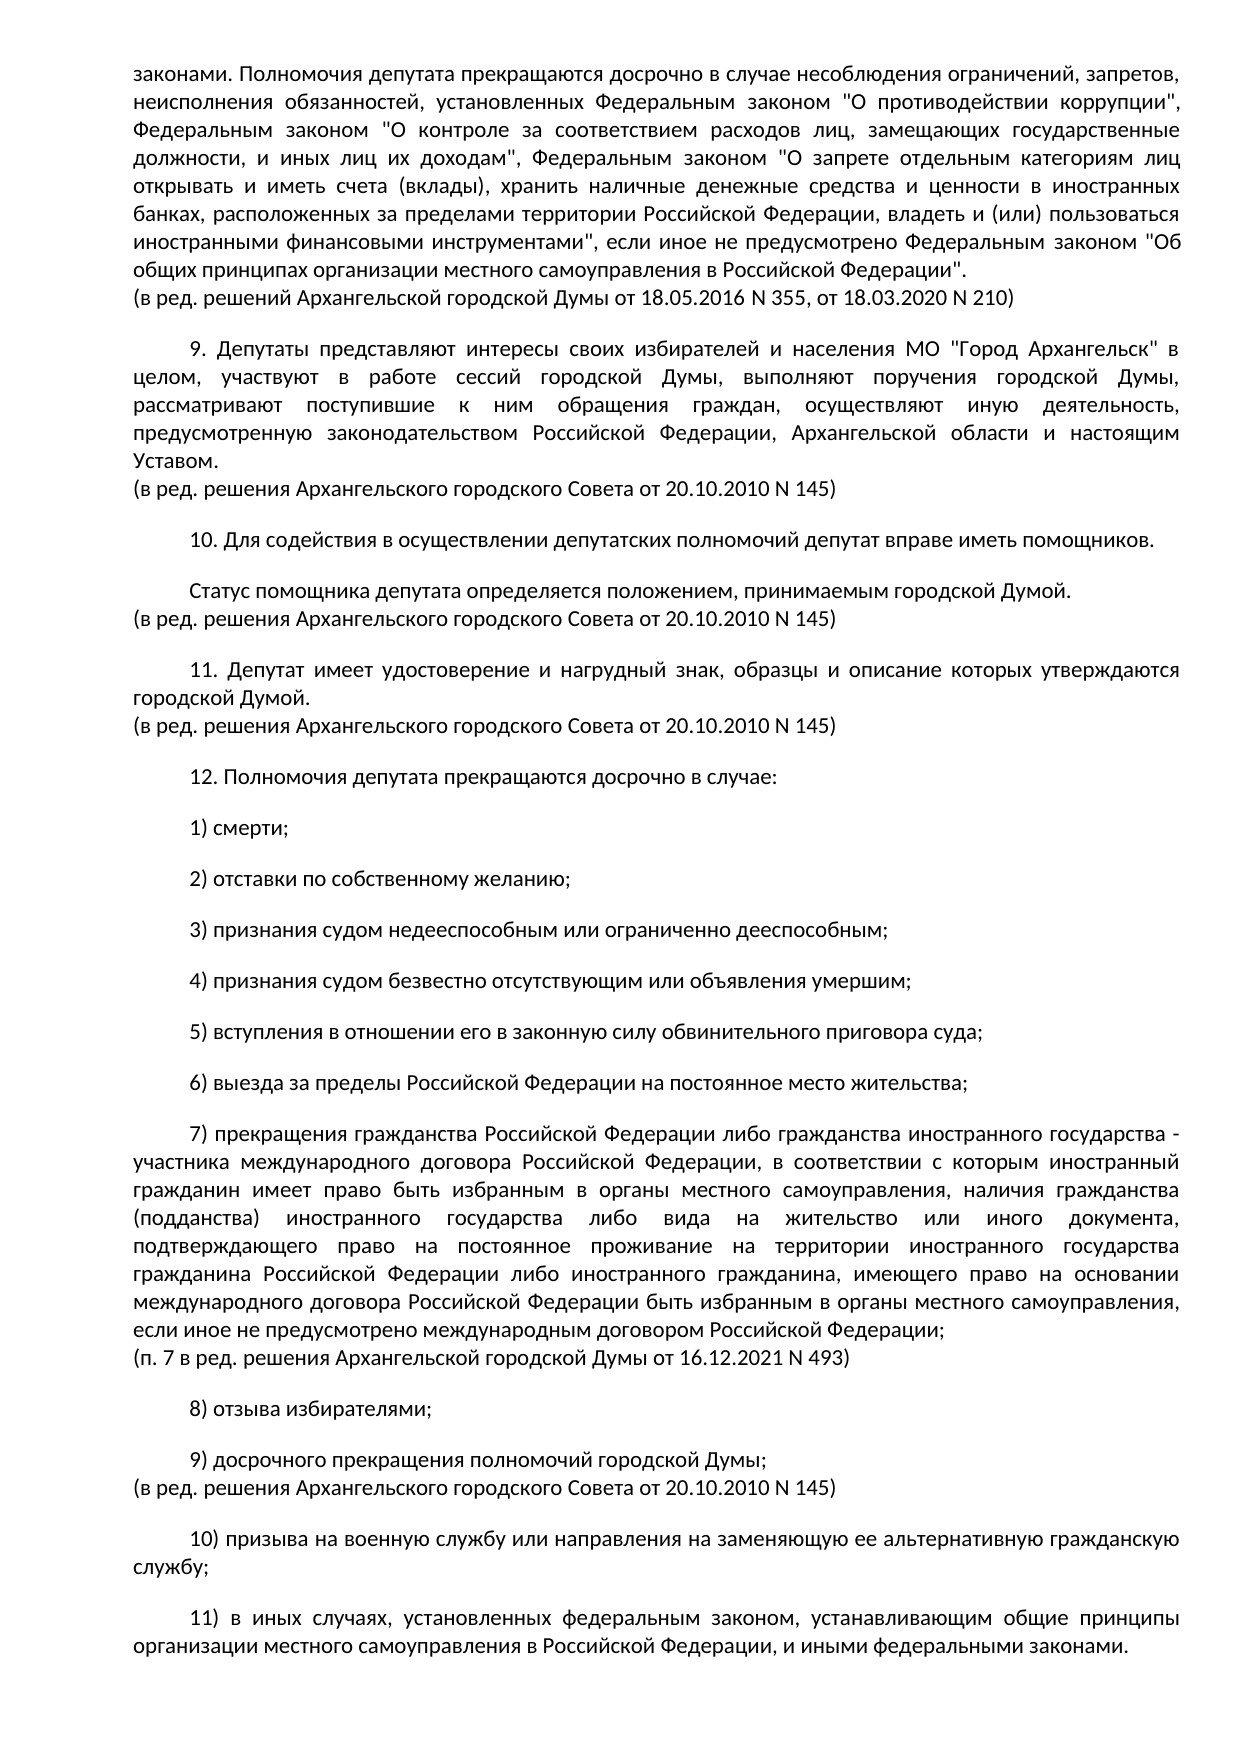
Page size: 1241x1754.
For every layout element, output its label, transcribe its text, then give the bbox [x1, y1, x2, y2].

text (в ред. решения Архангельского городского Совета от 20.10.2010 N 145) [133, 474, 1181, 502]
text 9) досрочного прекращения полномочий городской Думы; [133, 1445, 1181, 1473]
text 5) вступления в отношении его в законную силу обвинительного приговора суда; [133, 1017, 1181, 1045]
text 12. Полномочия депутата прекращаются досрочно в случае: [133, 762, 1181, 790]
text (в ред. решения Архангельского городского Совета от 20.10.2010 N 145) [133, 711, 1181, 739]
text 1) смерти; [133, 813, 1181, 841]
text 2) отставки по собственному желанию; [133, 864, 1181, 892]
text 3) признания судом недееспособным или ограниченно дееспособным; [133, 915, 1181, 943]
text 10) призыва на военную службу или направления на заменяющую ее альтернативную гражданскую службу; [133, 1524, 1181, 1580]
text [133, 59, 1181, 283]
text 4) признания судом безвестно отсутствующим или объявления умершим; [133, 966, 1181, 994]
text 10. Для содействия в осуществлении депутатских полномочий депутат вправе иметь помощников. [133, 525, 1181, 553]
text 8) отзыва избирателями; [133, 1394, 1181, 1422]
text (в ред. решений Архангельской городской Думы от 18.05.2016 N 355, от 18.03.2020 N 210) [133, 283, 1181, 311]
text 11. Депутат имеет удостоверение и нагрудный знак, образцы и описание которых утверждаются городской Думой. [133, 655, 1181, 711]
text 6) выезда за пределы Российской Федерации на постоянное место жительства; [133, 1068, 1181, 1096]
text (п. 7 в ред. решения Архангельской городской Думы от 16.12.2021 N 493) [133, 1343, 1181, 1371]
text (в ред. решения Архангельского городского Совета от 20.10.2010 N 145) [133, 1473, 1181, 1501]
text Статус помощника депутата определяется положением, принимаемым городской Думой. [133, 576, 1181, 604]
text (в ред. решения Архангельского городского Совета от 20.10.2010 N 145) [133, 604, 1181, 632]
text 9. Депутаты представляют интересы своих избирателей и населения МО "Город Архангельск" в целом, участвуют в работе сессий городской Думы, выполняют поручения городской Думы, рассматривают поступившие к ним обращения граждан, осуществляют иную деятельность, предусмотренную законодательством Российской Федерации, Архангельской области и настоящим Уставом. [133, 334, 1181, 474]
text 11) в иных случаях, установленных федеральным законом, устанавливающим общие принципы организации местного самоуправления в Российской Федерации, и иными федеральными законами. [133, 1603, 1181, 1659]
text 7) прекращения гражданства Российской Федерации либо гражданства иностранного государства - участника международного договора Российской Федерации, в соответствии с которым иностранный гражданин имеет право быть избранным в органы местного самоуправления, наличия гражданства (подданства) иностранного государства либо вида на жительство или иного документа, подтверждающего право на постоянное проживание на территории иностранного государства гражданина Российской Федерации либо иностранного гражданина, имеющего право на основании международного договора Российской Федерации быть избранным в органы местного самоуправления, если иное не предусмотрено международным договором Российской Федерации; [133, 1119, 1181, 1343]
